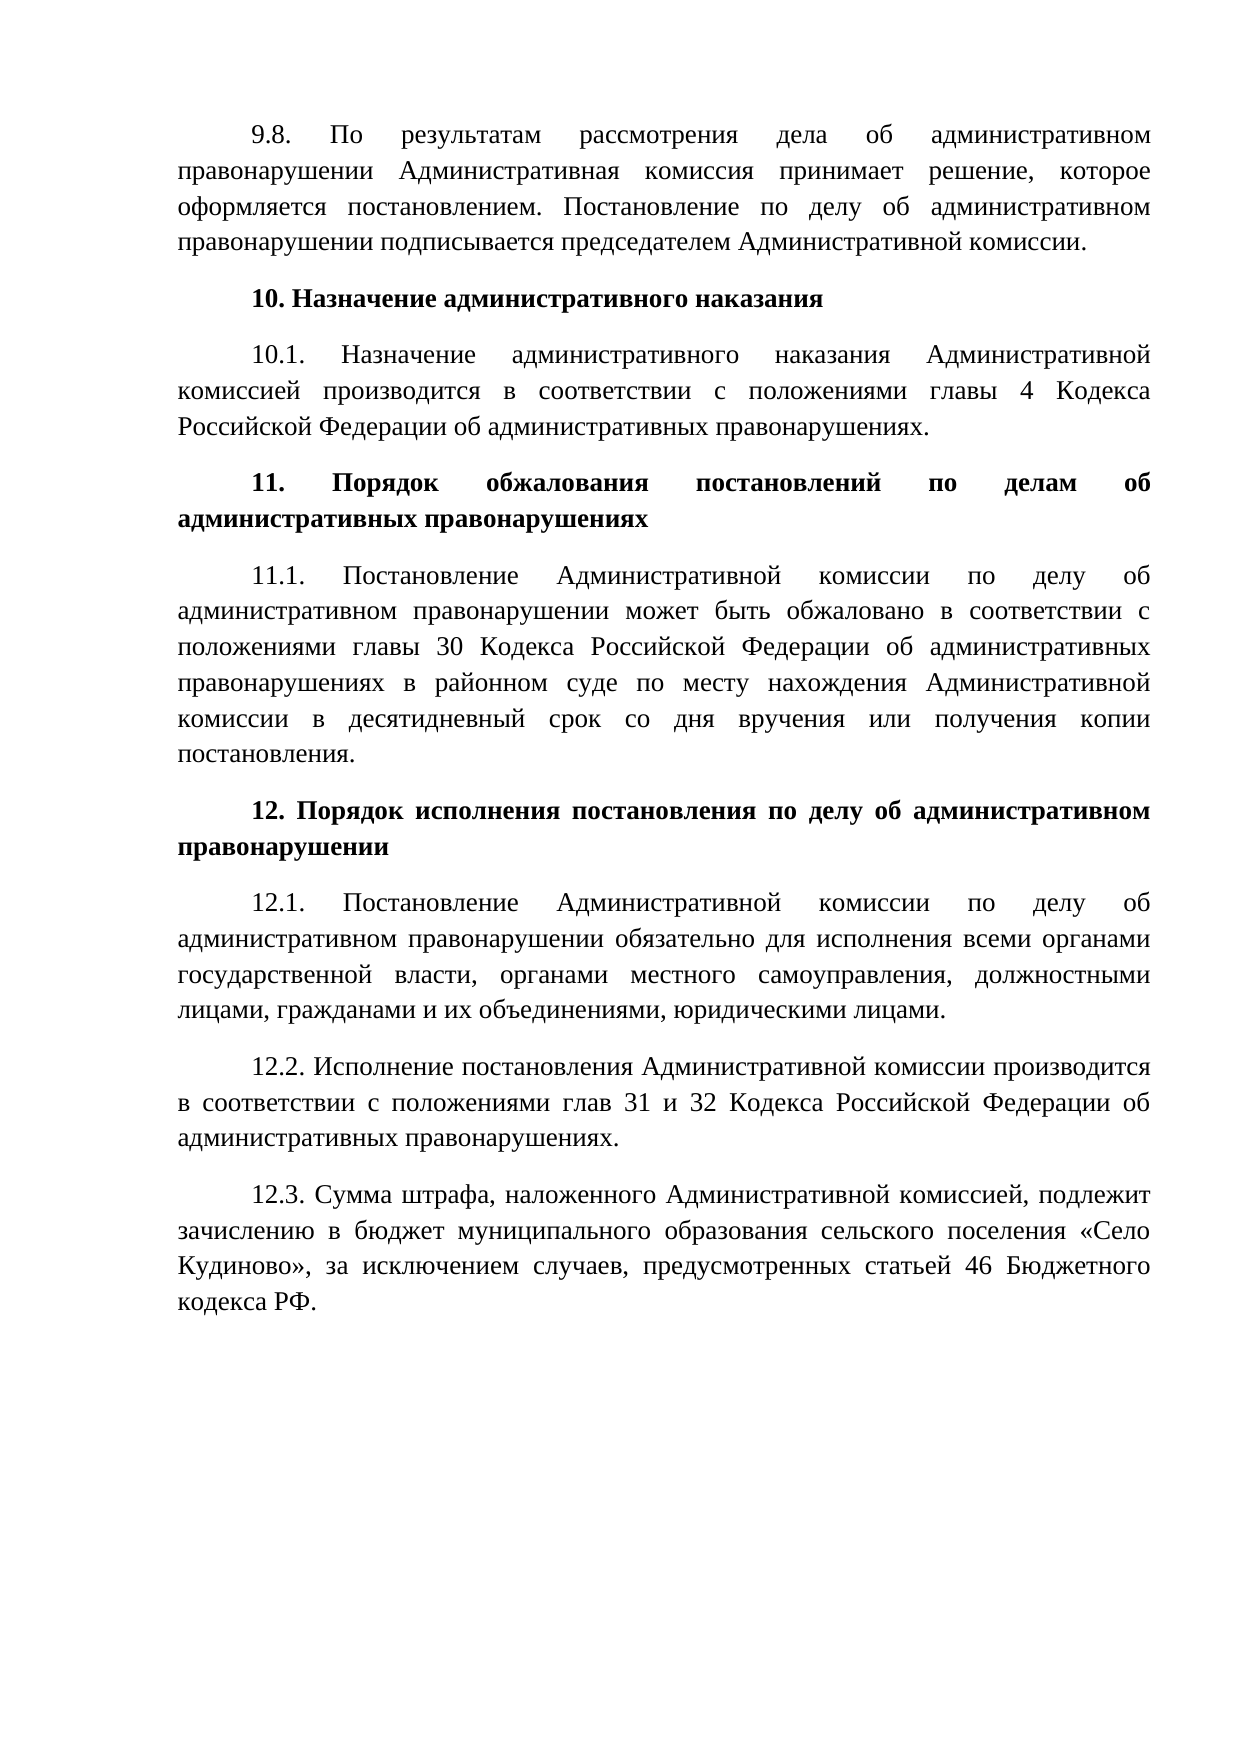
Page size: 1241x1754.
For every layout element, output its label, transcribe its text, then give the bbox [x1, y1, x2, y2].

text 11.1. Постановление Административной комиссии по делу об административном правонарушении может быть обжаловано в соответствии с положениями главы 30 Кодекса Российской Федерации об административных правонарушениях в районном суде по месту нахождения Административной комиссии в десятидневный срок со дня вручения или получения копии постановления. [177, 559, 1152, 768]
text 9.8. По результатам рассмотрения дела об административном правонарушении Административная комиссия принимает решение, которое оформляется постановлением. Постановление по делу об административном правонарушении подписывается председателем Административной комиссии. [177, 118, 1152, 256]
text 12.3. Сумма штрафа, наложенного Административной комиссией, подлежит зачислению в бюджет муниципального образования сельского поселения «Село Кудиново», за исключением случаев, предусмотренных статьей 46 Бюджетного кодекса РФ. [177, 1178, 1152, 1316]
text 10.1. Назначение административного наказания Административной комиссией производится в соответствии с положениями главы 4 Кодекса Российской Федерации об административных правонарушениях. [177, 338, 1152, 441]
text 12.2. Исполнение постановления Административной комиссии производится в соответствии с положениями глав 31 и 32 Кодекса Российской Федерации об административных правонарушениях. [177, 1050, 1152, 1153]
text 12.1. Постановление Административной комиссии по делу об административном правонарушении обязательно для исполнения всеми органами государственной власти, органами местного самоуправления, должностными лицами, гражданами и их объединениями, юридическими лицами. [177, 886, 1152, 1024]
text 10. Назначение административного наказания [177, 282, 1152, 313]
text 12. Порядок исполнения постановления по делу об административном правонарушении [177, 794, 1152, 861]
text 11. Порядок обжалования постановлений по делам об административных правонарушениях [177, 466, 1152, 533]
